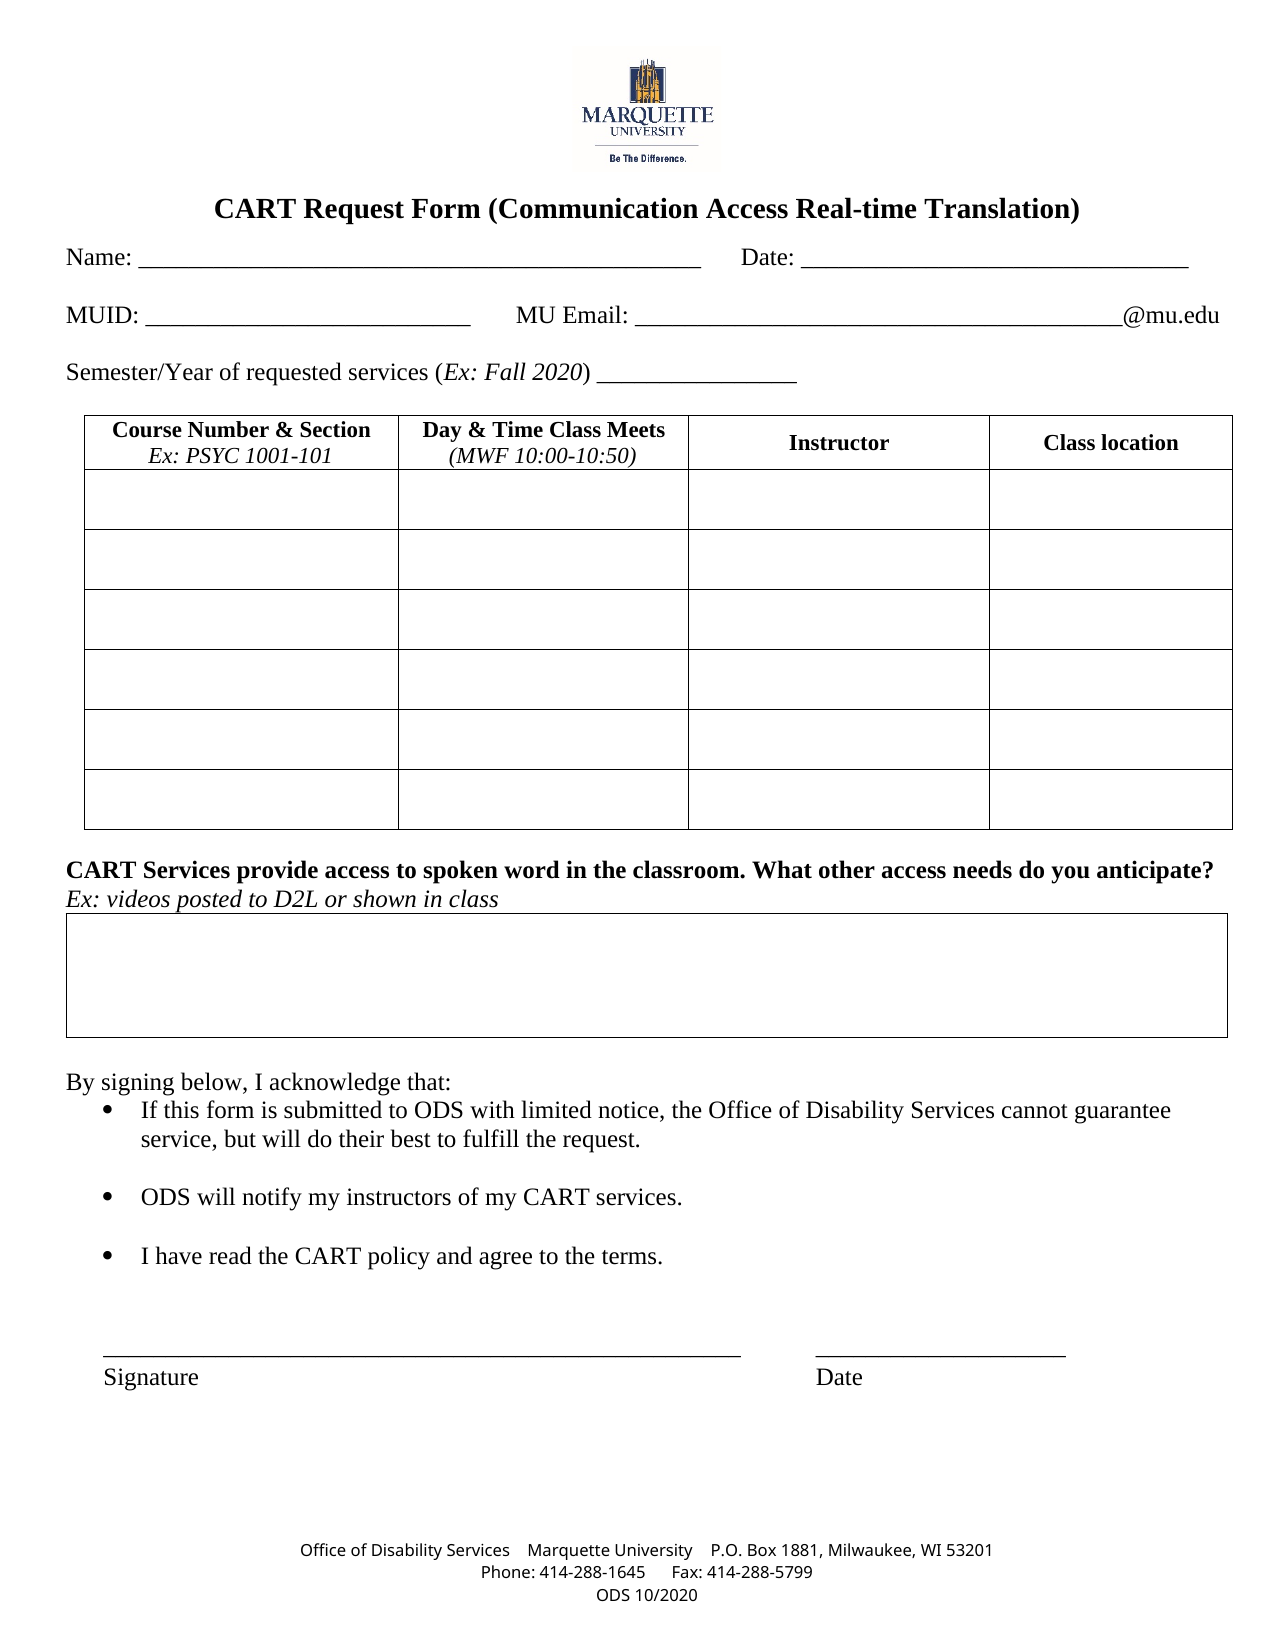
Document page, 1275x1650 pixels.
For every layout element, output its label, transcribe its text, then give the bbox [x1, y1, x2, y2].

table_cell [399, 710, 688, 769]
table_cell [399, 770, 688, 829]
table_cell [990, 590, 1232, 649]
table_header [67, 914, 1227, 1037]
table_cell [689, 590, 989, 649]
picture [572, 46, 722, 172]
table_cell [85, 470, 398, 529]
table_header Instructor [689, 416, 989, 469]
table_header Course Number & Section Ex: PSYC 1001-101 [85, 416, 398, 469]
table_header Day & Time Class Meets (MWF 10:00-10:50) [399, 416, 688, 469]
table_cell [689, 650, 989, 709]
table_cell [990, 530, 1232, 589]
table_cell [85, 770, 398, 829]
table_cell [399, 530, 688, 589]
table_cell [399, 590, 688, 649]
table_cell [689, 470, 989, 529]
text By signing below, I acknowledge that: [66, 1067, 1228, 1095]
table_cell [990, 770, 1232, 829]
list ODS will notify my instructors of my CART services. [103, 1182, 1228, 1210]
table_cell [689, 770, 989, 829]
table_header Class location [990, 416, 1232, 469]
list I have read the CART policy and agree to the terms. [103, 1241, 1228, 1270]
table_cell [85, 650, 398, 709]
table_cell [689, 710, 989, 769]
text Semester/Year of requested services (Ex: Fall 2020) ________________ [66, 357, 1228, 386]
table_cell [85, 530, 398, 589]
text ___________________________________________________ ____________________ [66, 1331, 1228, 1360]
table_cell [85, 710, 398, 769]
text CART Services provide access to spoken word in the classroom. What other access needs do you anticipate? Ex: videos posted to D2L or shown in class [66, 856, 1228, 913]
table_cell [689, 530, 989, 589]
text MUID: __________________________ MU Email: _______________________________________@mu.edu [66, 300, 1228, 329]
list If this form is submitted to ODS with limited notice, the Office of Disability Services cannot guarantee service, but will do their best to fulfill the request. [103, 1095, 1228, 1153]
table_cell [990, 650, 1232, 709]
text Name: _____________________________________________ Date: _______________________________ [66, 242, 1228, 271]
text CART Request Form (Communication Access Real-time Translation) [66, 191, 1228, 224]
table_cell [990, 470, 1232, 529]
table_cell [399, 470, 688, 529]
table_cell [990, 710, 1232, 769]
table_cell [399, 650, 688, 709]
table_cell [85, 590, 398, 649]
text Signature Date [66, 1362, 1228, 1391]
